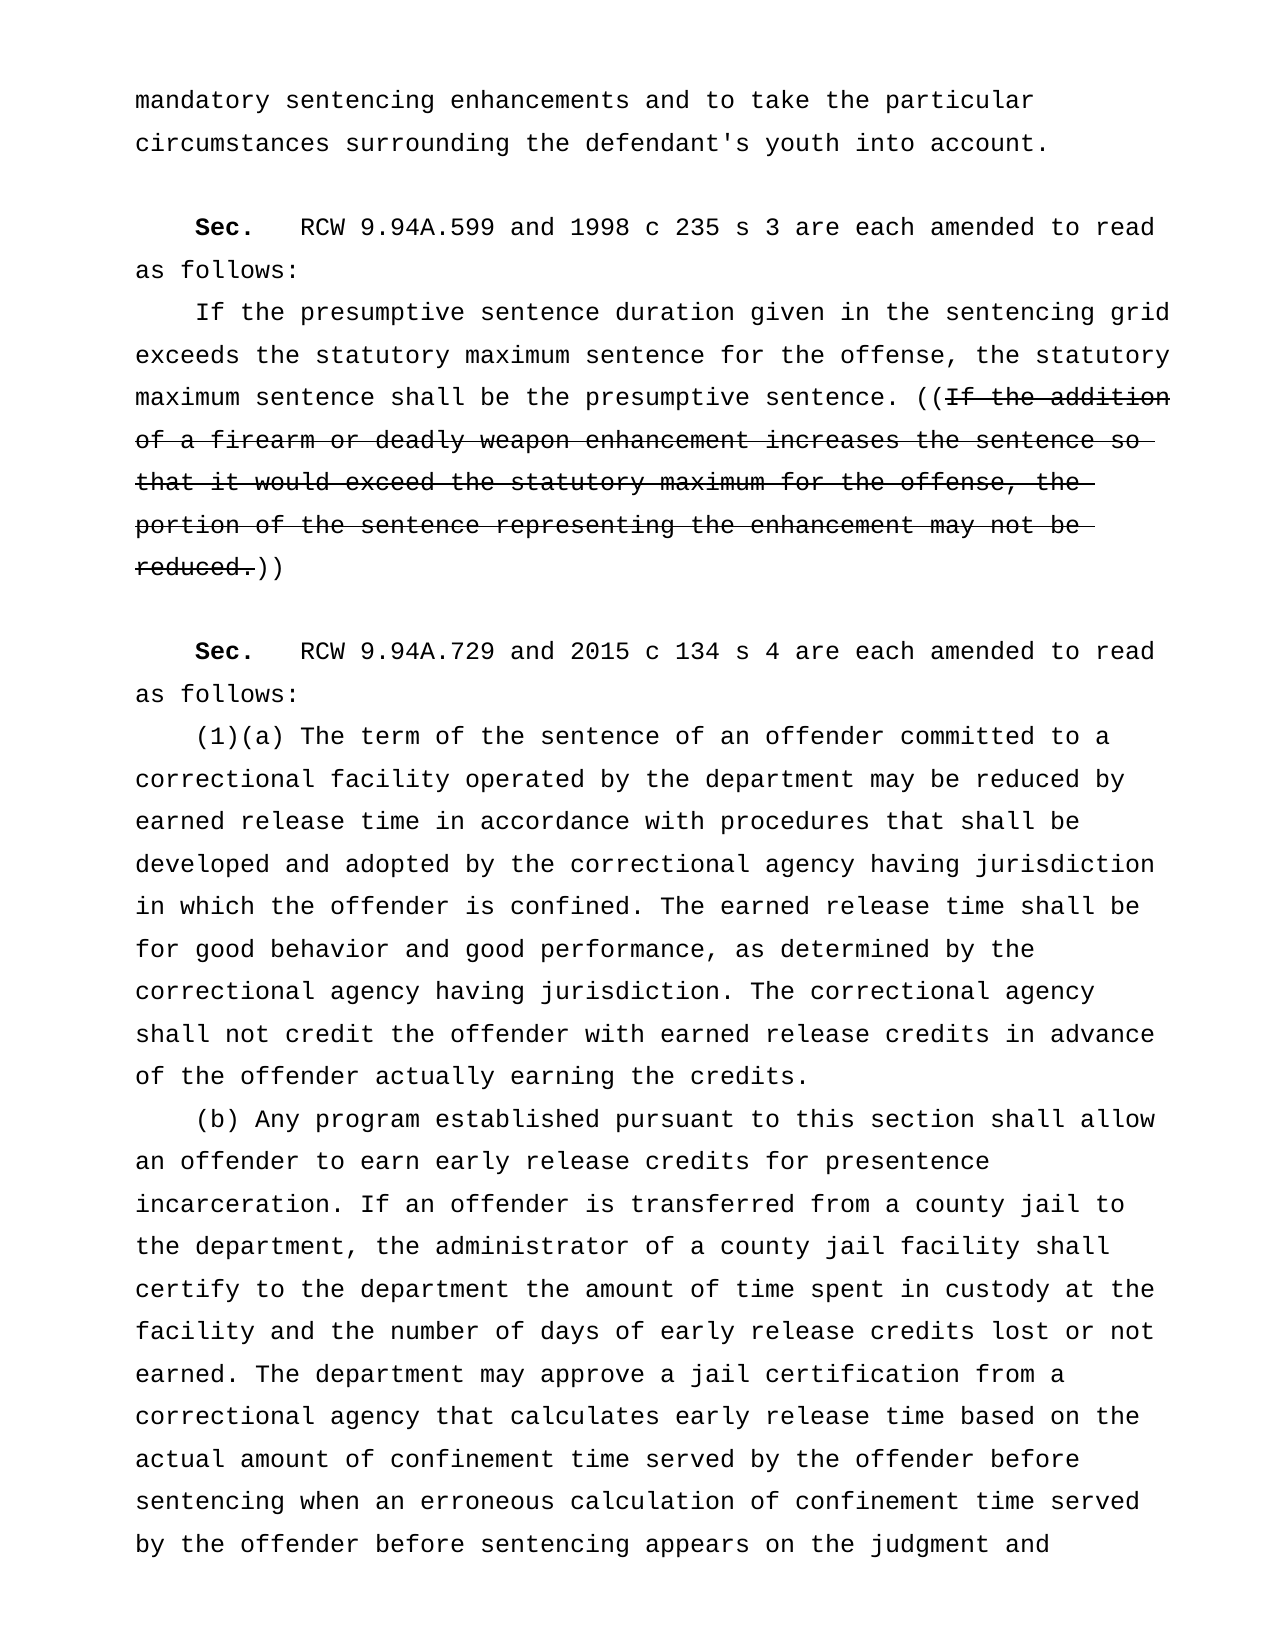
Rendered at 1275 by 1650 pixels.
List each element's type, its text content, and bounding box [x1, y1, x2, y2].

text (1)(a) The term of the sentence of an offender committed to a correctional facility operated by the department may be reduced by earned release time in accordance with procedures that shall be developed and adopted by the correctional agency having jurisdiction in which the offender is confined. The earned release time shall be for good behavior and good performance, as determined by the correctional agency having jurisdiction. The correctional agency shall not credit the offender with earned release credits in advance of the offender actually earning the credits. [135, 711, 1170, 1093]
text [135, 75, 1170, 160]
text If the presumptive sentence duration given in the sentencing grid exceeds the statutory maximum sentence for the offense, the statutory maximum sentence shall be the presumptive sentence. ((If the addition of a firearm or deadly weapon enhancement increases the sentence so that it would exceed the statutory maximum for the offense, the portion of the sentence representing the enhancement may not be reduced.)) [135, 287, 1170, 584]
text Sec. RCW 9.94A.729 and 2015 c 134 s 4 are each amended to read as follows: [135, 626, 1170, 711]
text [135, 1093, 1170, 1561]
text Sec. RCW 9.94A.599 and 1998 c 235 s 3 are each amended to read as follows: [135, 202, 1170, 287]
